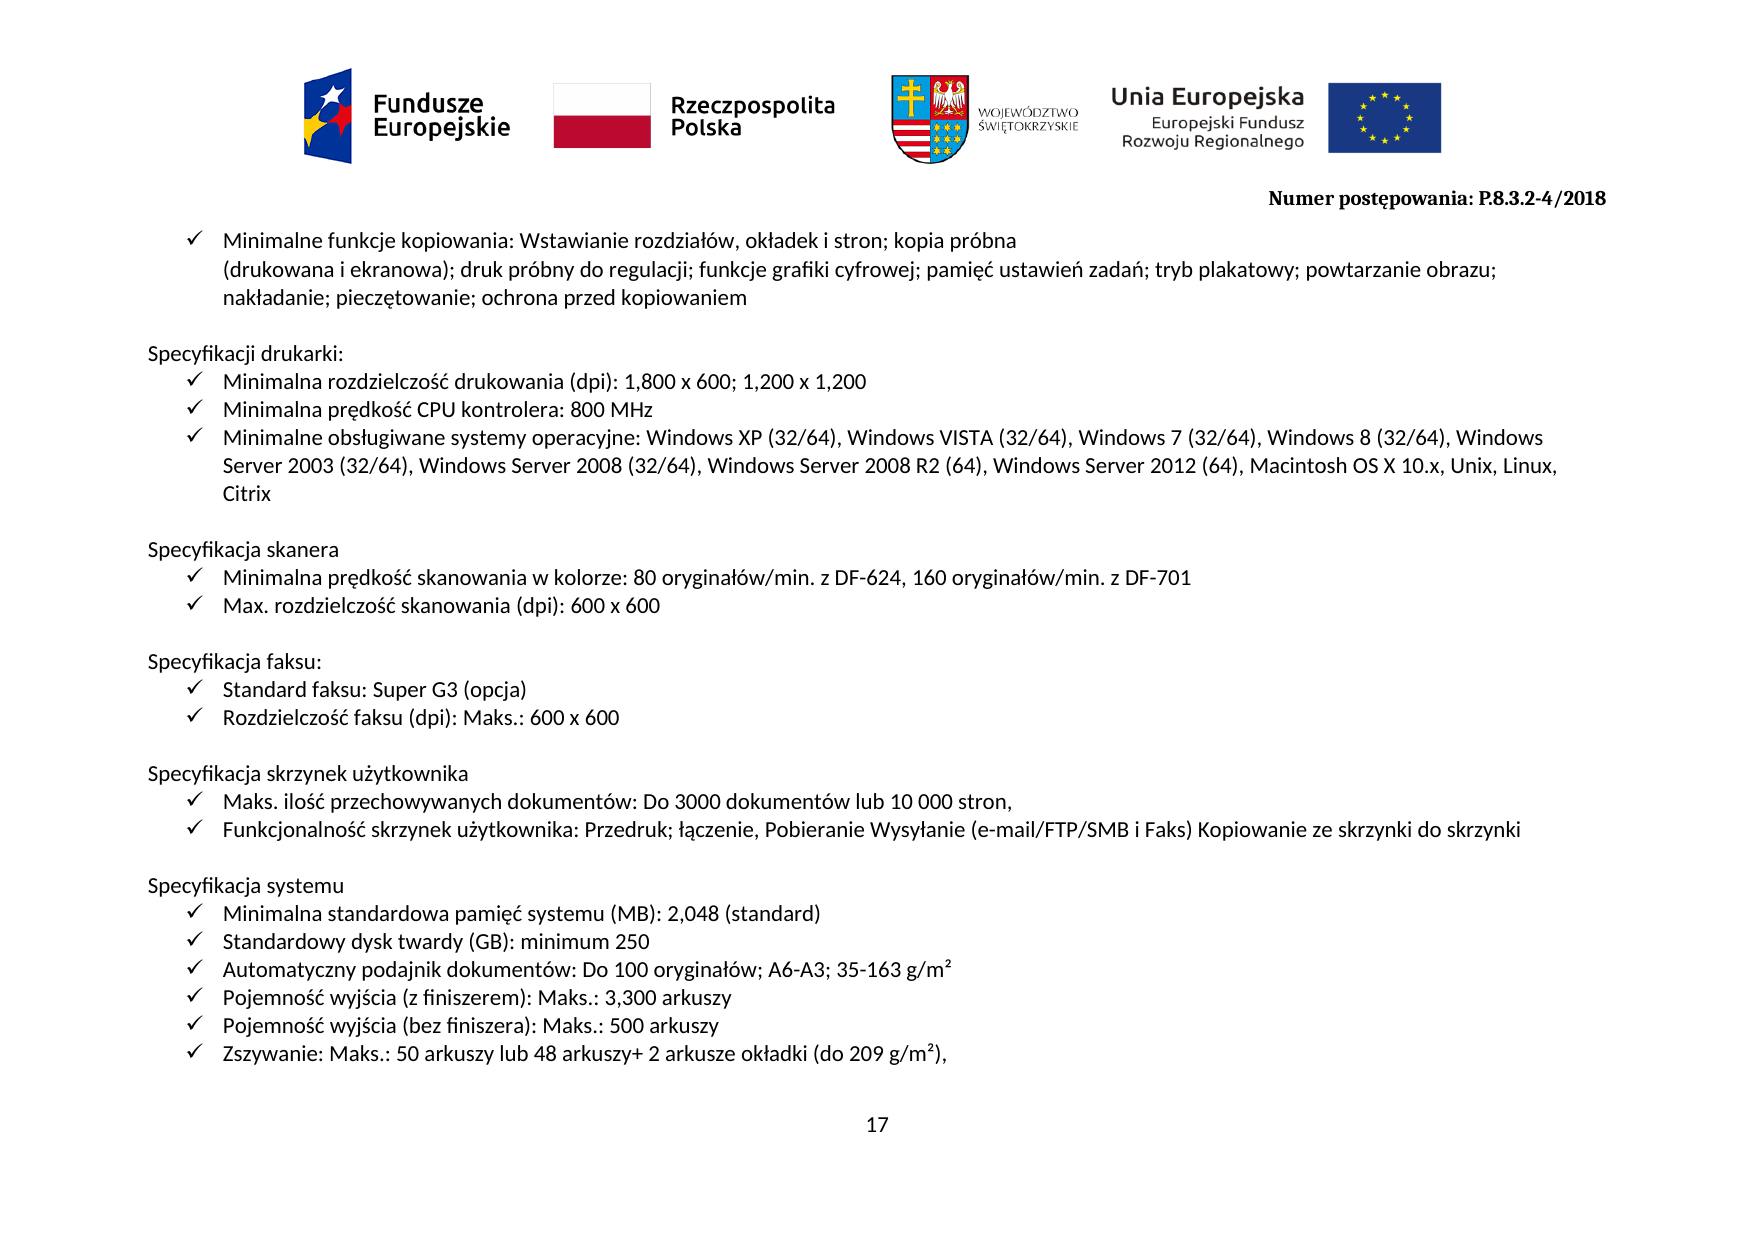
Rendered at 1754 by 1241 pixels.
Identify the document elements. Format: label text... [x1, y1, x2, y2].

list Minimalne obsługiwane systemy operacyjne: Windows XP (32/64), Windows VISTA (32/64), Windows 7 (32/64), Windows 8 (32/64), Windows Server 2003 (32/64), Windows Server 2008 (32/64), Windows Server 2008 R2 (64), Windows Server 2012 (64), Macintosh OS X 10.x, Unix, Linux, Citrix [185, 423, 1606, 507]
list Minimalna prędkość skanowania w kolorze: 80 oryginałów/min. z DF-624, 160 oryginałów/min. z DF-701 [185, 563, 1606, 591]
list Standardowy dysk twardy (GB): minimum 250 [185, 927, 1606, 955]
picture [280, 59, 856, 170]
text Specyfikacji drukarki: [148, 339, 1606, 367]
list Minimalna rozdzielczość drukowania (dpi): 1,800 x 600; 1,200 x 1,200 [185, 367, 1606, 395]
list Minimalna standardowa pamięć systemu (MB): 2,048 (standard) [185, 899, 1606, 927]
list Standard faksu: Super G3 (opcja) [185, 675, 1606, 703]
list Pojemność wyjścia (bez finiszera): Maks.: 500 arkuszy [185, 1011, 1606, 1039]
picture [860, 51, 1446, 170]
list Rozdzielczość faksu (dpi): Maks.: 600 x 600 [185, 703, 1606, 731]
text Specyfikacja faksu: [148, 647, 1606, 675]
text Specyfikacja skrzynek użytkownika [148, 759, 1606, 787]
list Automatyczny podajnik dokumentów: Do 100 oryginałów; A6-A3; 35-163 g/m² [185, 955, 1606, 983]
list Maks. ilość przechowywanych dokumentów: Do 3000 dokumentów lub 10 000 stron, [185, 787, 1606, 815]
text Specyfikacja systemu [148, 871, 1606, 899]
list Minimalne funkcje kopiowania: Wstawianie rozdziałów, okładek i stron; kopia próbna (drukowana i ekranowa); druk próbny do regulacji; funkcje grafiki cyfrowej; pamięć ustawień zadań; tryb plakatowy; powtarzanie obrazu; nakładanie; pieczętowanie; ochrona przed kopiowaniem [185, 227, 1606, 311]
list Funkcjonalność skrzynek użytkownika: Przedruk; łączenie, Pobieranie Wysyłanie (e-mail/FTP/SMB i Faks) Kopiowanie ze skrzynki do skrzynki [185, 815, 1606, 843]
list Max. rozdzielczość skanowania (dpi): 600 x 600 [185, 591, 1606, 619]
list Pojemność wyjścia (z finiszerem): Maks.: 3,300 arkuszy [185, 983, 1606, 1011]
list Zszywanie: Maks.: 50 arkuszy lub 48 arkuszy+ 2 arkusze okładki (do 209 g/m²), [185, 1039, 1606, 1067]
text Specyfikacja skanera [148, 535, 1606, 563]
list Minimalna prędkość CPU kontrolera: 800 MHz [185, 395, 1606, 423]
